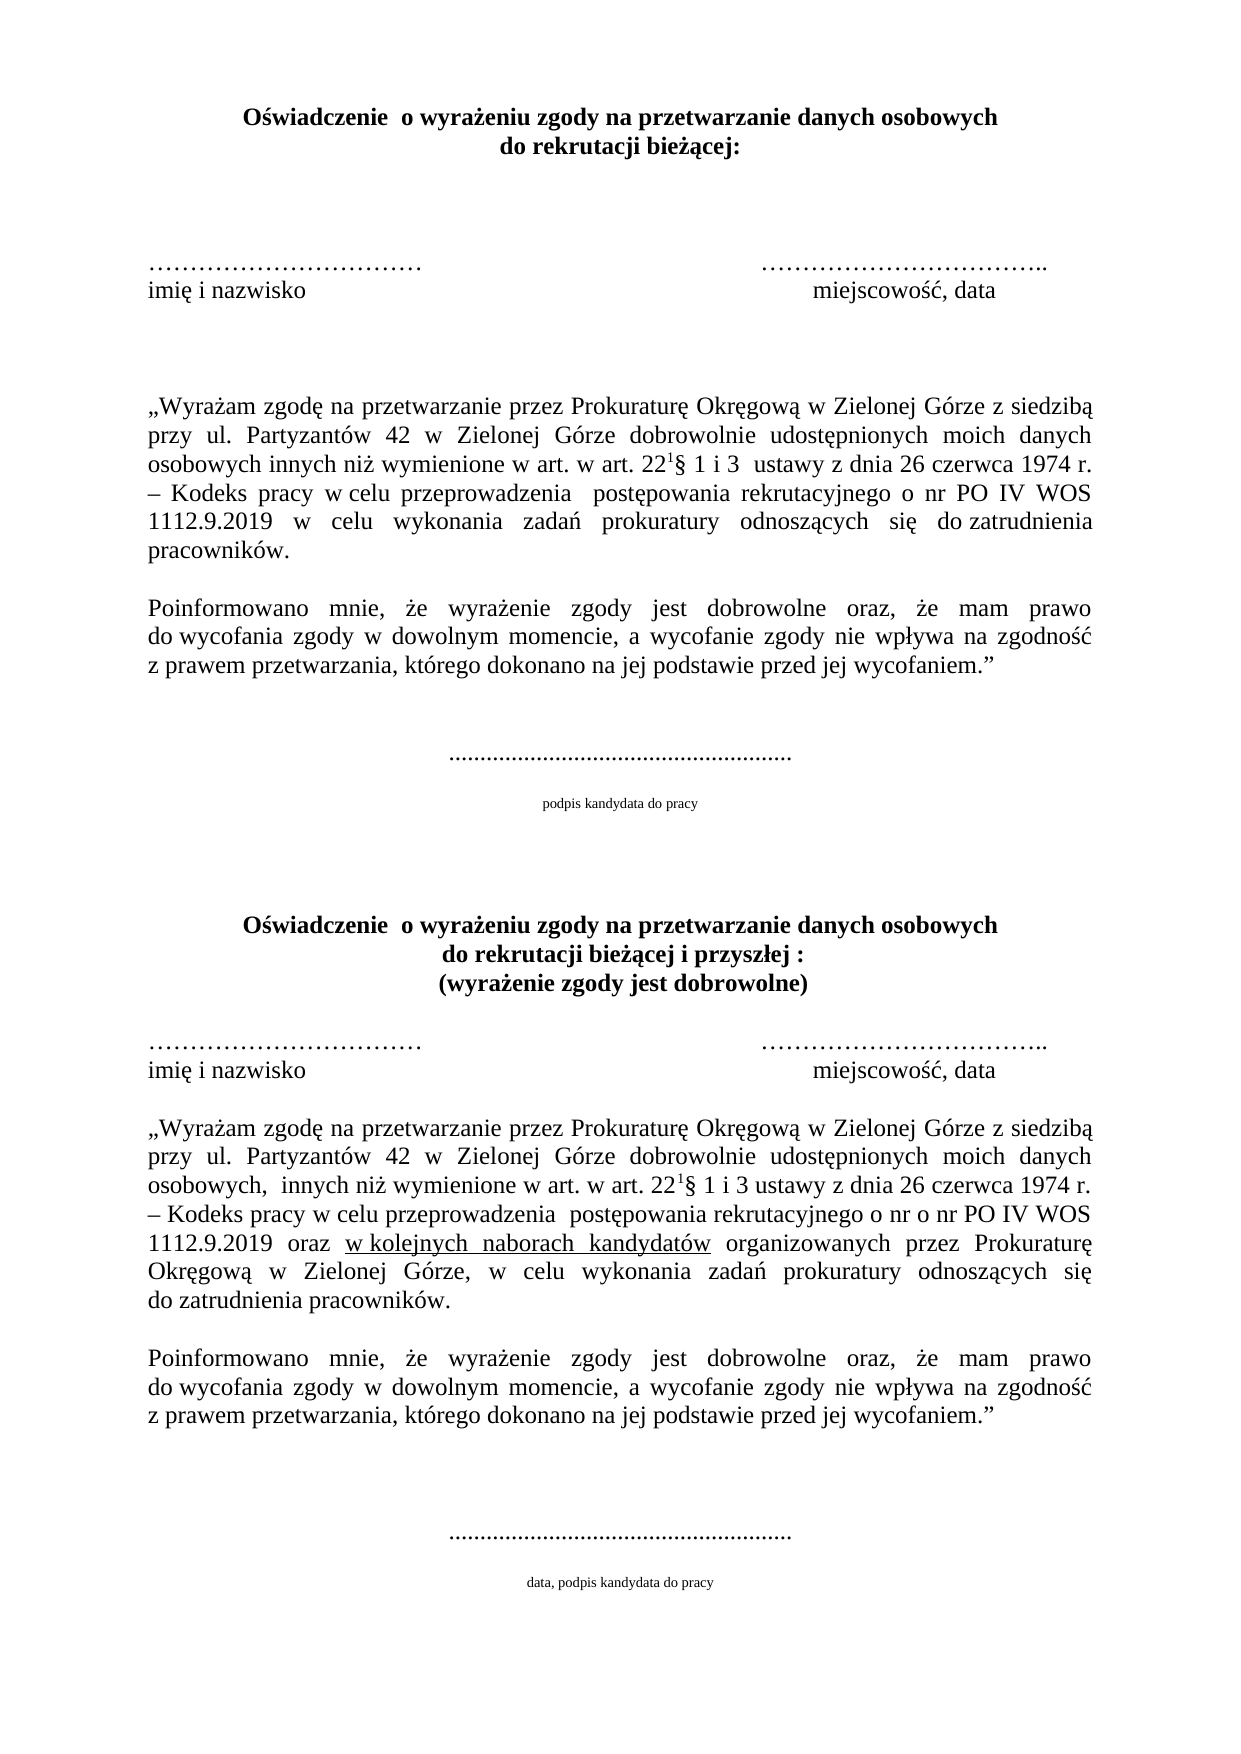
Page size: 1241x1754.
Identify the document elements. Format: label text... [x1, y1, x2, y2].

text „Wyrażam zgodę na przetwarzanie przez Prokuraturę Okręgową w Zielonej Górze z siedzibą przy ul. Partyzantów 42 w Zielonej Górze dobrowolnie udostępnionych moich danych osobowych, innych niż wymienione w art. w art. 221§ 1 i 3 ustawy z dnia 26 czerwca 1974 r. – Kodeks pracy w celu przeprowadzenia postępowania rekrutacyjnego o nr o nr PO IV WOS 1112.9.2019 oraz w kolejnych naborach kandydatów organizowanych przez Prokuraturę Okręgową w Zielonej Górze, w celu wykonania zadań prokuratury odnoszących się do zatrudnienia pracowników. [148, 1113, 1093, 1314]
text …………………………… …………………………….. [148, 247, 1093, 276]
text imię i nazwisko miejscowość, data [148, 276, 1093, 304]
text Oświadczenie o wyrażeniu zgody na przetwarzanie danych osobowych do rekrutacji bieżącej i przyszłej : (wyrażenie zgody jest dobrowolne) [148, 911, 1093, 997]
text do rekrutacji bieżącej: [148, 131, 1093, 160]
text ....................................................... [148, 708, 1093, 766]
text Poinformowano mnie, że wyrażenie zgody jest dobrowolne oraz, że mam prawo do wycofania zgody w dowolnym momencie, a wycofanie zgody nie wpływa na zgodność z prawem przetwarzania, którego dokonano na jej podstawie przed jej wycofaniem.” [148, 1343, 1093, 1429]
text data, podpis kandydata do pracy [148, 1574, 1093, 1603]
text ....................................................... [148, 1516, 1093, 1545]
text imię i nazwisko miejscowość, data [148, 1055, 1093, 1083]
text „Wyrażam zgodę na przetwarzanie przez Prokuraturę Okręgową w Zielonej Górze z siedzibą przy ul. Partyzantów 42 w Zielonej Górze dobrowolnie udostępnionych moich danych osobowych innych niż wymienione w art. w art. 221§ 1 i 3 ustawy z dnia 26 czerwca 1974 r. – Kodeks pracy w celu przeprowadzenia postępowania rekrutacyjnego o nr PO IV WOS 1112.9.2019 w celu wykonania zadań prokuratury odnoszących się do zatrudnienia pracowników. [148, 391, 1093, 564]
text …………………………… …………………………….. [148, 1026, 1093, 1055]
text Poinformowano mnie, że wyrażenie zgody jest dobrowolne oraz, że mam prawo do wycofania zgody w dowolnym momencie, a wycofanie zgody nie wpływa na zgodność z prawem przetwarzania, którego dokonano na jej podstawie przed jej wycofaniem.” [148, 593, 1093, 679]
text podpis kandydata do pracy [148, 795, 1093, 823]
text Oświadczenie o wyrażeniu zgody na przetwarzanie danych osobowych [148, 102, 1093, 131]
